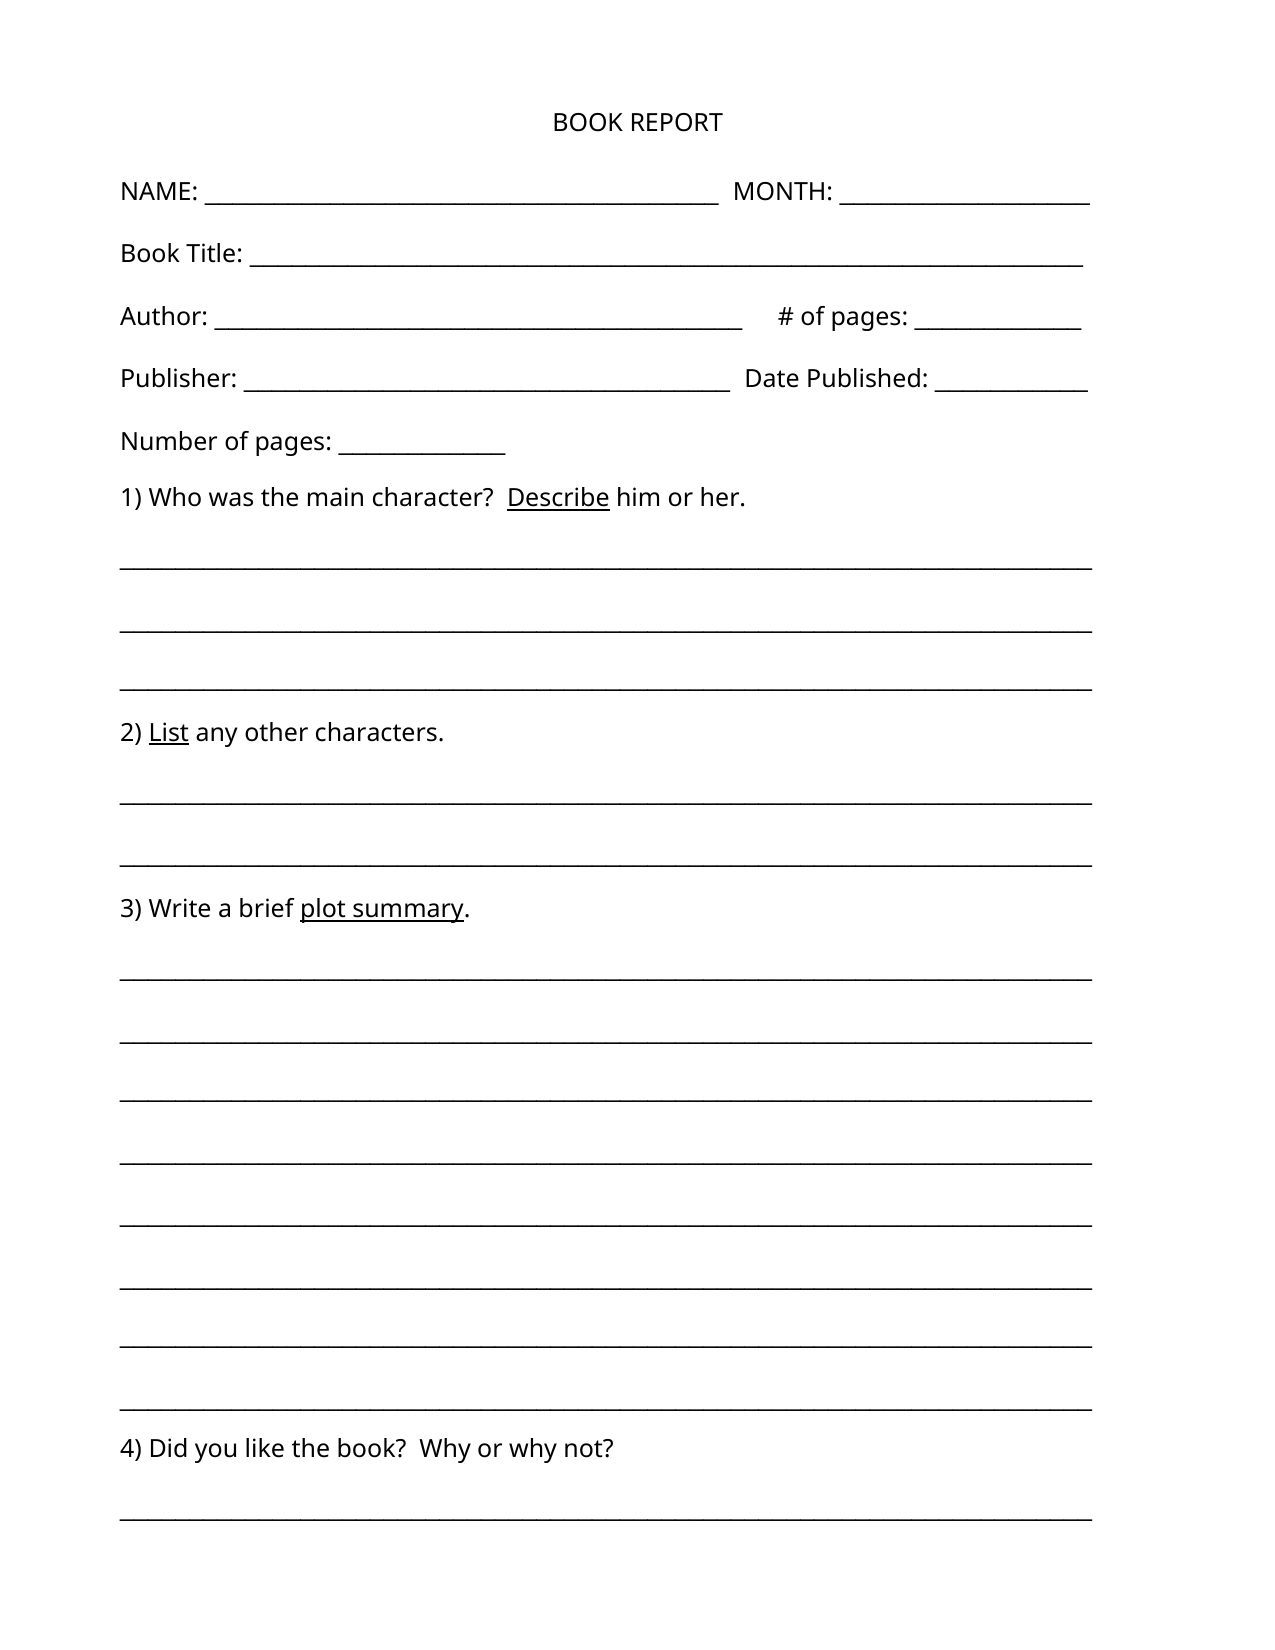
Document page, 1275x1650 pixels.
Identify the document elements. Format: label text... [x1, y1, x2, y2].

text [120, 1493, 1155, 1522]
text ______________________________________________________________________ [120, 1074, 1155, 1102]
text ______________________________________________________________________ [120, 1320, 1155, 1348]
text ______________________________________________________________________ [120, 839, 1155, 868]
text ______________________________________________________________________ [120, 953, 1155, 982]
text Publisher: ___________________________________ Date Published: ___________ [120, 361, 1155, 395]
text ______________________________________________________________________ [120, 777, 1155, 805]
text 3) Write a brief plot summary. [120, 891, 1155, 925]
text 4) Did you like the book? Why or why not? [120, 1430, 1155, 1464]
text Book Title: ____________________________________________________________ [120, 236, 1155, 270]
text BOOK REPORT [120, 105, 1155, 139]
text ______________________________________________________________________ [120, 1262, 1155, 1291]
text ______________________________________________________________________ [120, 1199, 1155, 1228]
text 1) Who was the main character? Describe him or her. [120, 480, 1155, 514]
text ______________________________________________________________________ [120, 605, 1155, 634]
text Number of pages: ____________ [120, 423, 1155, 457]
text Author: ______________________________________ # of pages: ____________ [120, 298, 1155, 332]
text NAME: _____________________________________ MONTH: __________________ [120, 173, 1155, 207]
text ______________________________________________________________________ [120, 1016, 1155, 1045]
text 2) List any other characters. [120, 714, 1155, 748]
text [120, 1382, 1155, 1411]
text ______________________________________________________________________ [120, 1137, 1155, 1165]
text ______________________________________________________________________ [120, 663, 1155, 691]
text ______________________________________________________________________ [120, 542, 1155, 571]
